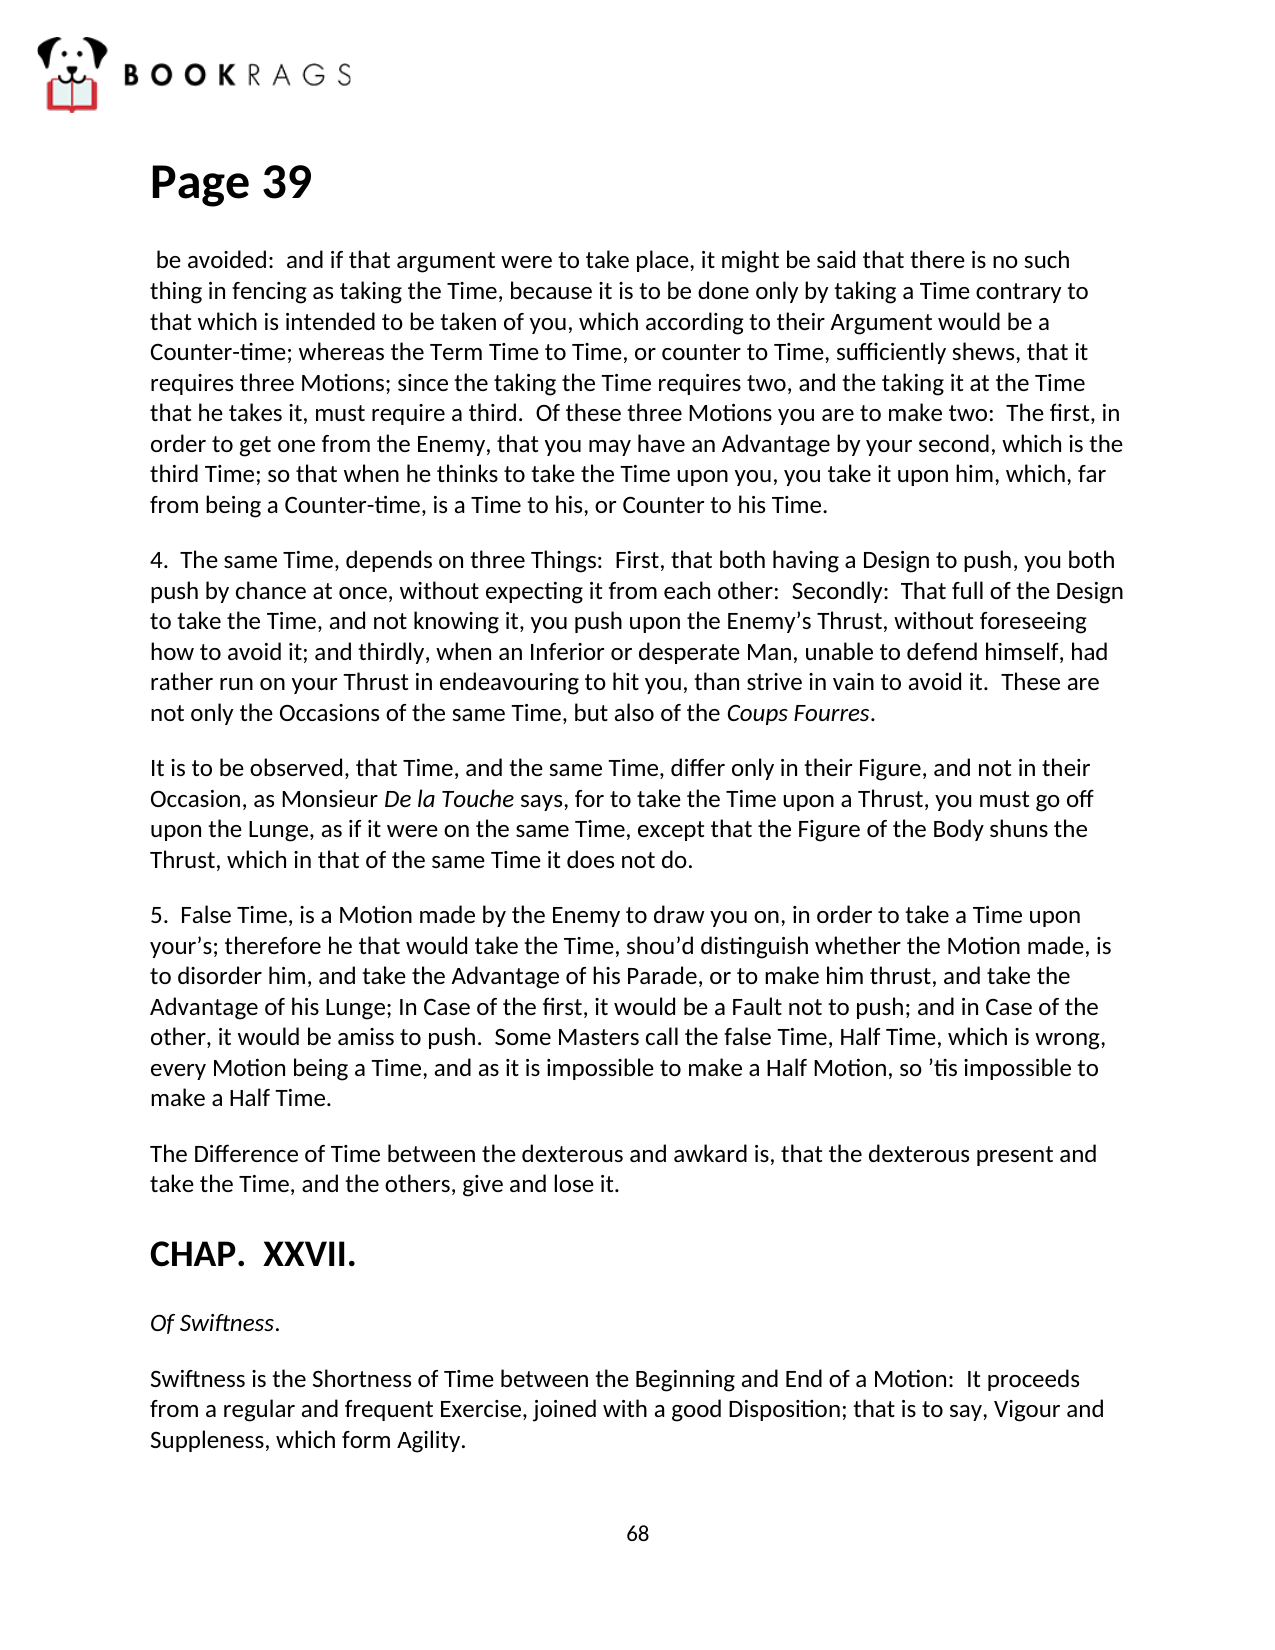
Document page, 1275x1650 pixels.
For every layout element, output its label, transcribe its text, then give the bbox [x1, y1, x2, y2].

text 4. The same Time, depends on three Things: First, that both having a Design to push, you both push by chance at once, without expecting it from each other: Secondly: That full of the Design to take the Time, and not knowing it, you push upon the Enemy’s Thrust, without foreseeing how to avoid it; and thirdly, when an Inferior or desperate Man, unable to defend himself, had rather run on your Thrust in endeavouring to hit you, than strive in vain to avoid it. These are not only the Occasions of the same Time, but also of the Coups Fourres. [150, 544, 1125, 727]
text Swiftness is the Shortness of Time between the Beginning and End of a Motion: It proceeds from a regular and frequent Exercise, joined with a good Disposition; that is to say, Vigour and Suppleness, which form Agility. [150, 1363, 1125, 1454]
text 5. False Time, is a Motion made by the Enemy to draw you on, in order to take a Time upon your’s; therefore he that would take the Time, shou’d distinguish whether the Motion made, is to disorder him, and take the Advantage of his Parade, or to make him thrust, and take the Advantage of his Lunge; In Case of the first, it would be a Fault not to push; and in Case of the other, it would be amiss to push. Some Masters call the false Time, Half Time, which is wrong, every Motion being a Time, and as it is impossible to make a Half Motion, so ’tis impossible to make a Half Time. [150, 899, 1125, 1113]
text Of Swiftness. [150, 1307, 1125, 1338]
text CHAP. XXVII. [150, 1230, 1125, 1276]
text be avoided: and if that argument were to take place, it might be said that there is no such thing in fencing as taking the Time, because it is to be done only by taking a Time contrary to that which is intended to be taken of you, which according to their Argument would be a Counter-time; whereas the Term Time to Time, or counter to Time, sufficiently shews, that it requires three Motions; since the taking the Time requires two, and the taking it at the Time that he takes it, must require a third. Of these three Motions you are to make two: The first, in order to get one from the Enemy, that you may have an Advantage by your second, which is the third Time; so that when he thinks to take the Time upon you, you take it upon him, which, far from being a Counter-time, is a Time to his, or Counter to his Time. [150, 244, 1125, 519]
picture [37, 37, 351, 113]
text The Difference of Time between the dexterous and awkard is, that the dexterous present and take the Time, and the others, give and lose it. [150, 1138, 1125, 1199]
text Page 39 [150, 150, 1125, 211]
text It is to be observed, that Time, and the same Time, differ only in their Figure, and not in their Occasion, as Monsieur De la Touche says, for to take the Time upon a Thrust, you must go off upon the Lunge, as if it were on the same Time, except that the Figure of the Body shuns the Thrust, which in that of the same Time it does not do. [150, 752, 1125, 874]
